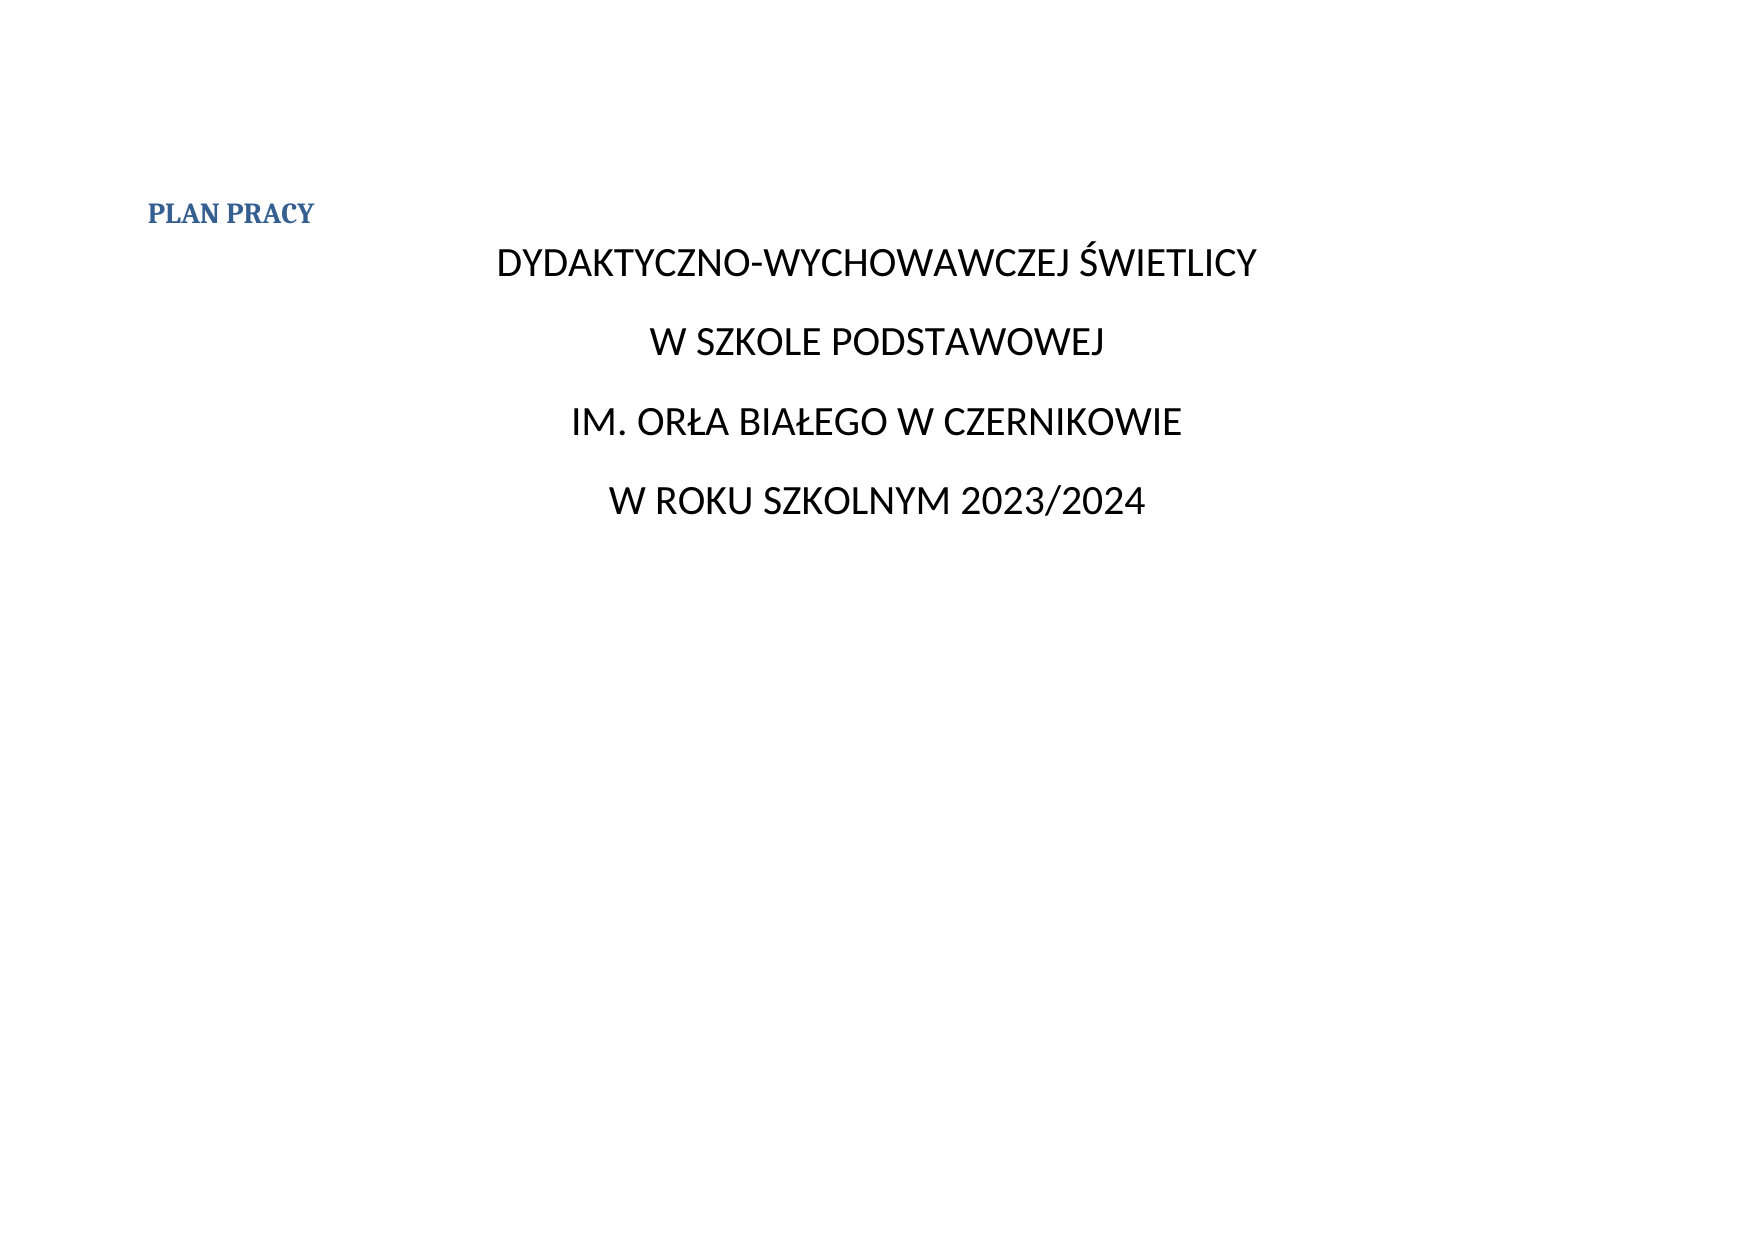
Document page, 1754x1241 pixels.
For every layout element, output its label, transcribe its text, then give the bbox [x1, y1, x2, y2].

text W ROKU SZKOLNYM 2023/2024 [148, 474, 1606, 525]
text DYDAKTYCZNO-WYCHOWAWCZEJ ŚWIETLICY [148, 236, 1606, 287]
subtitle PLAN PRACY [148, 198, 1606, 231]
text IM. ORŁA BIAŁEGO W CZERNIKOWIE [148, 395, 1606, 446]
text W SZKOLE PODSTAWOWEJ [148, 315, 1606, 366]
